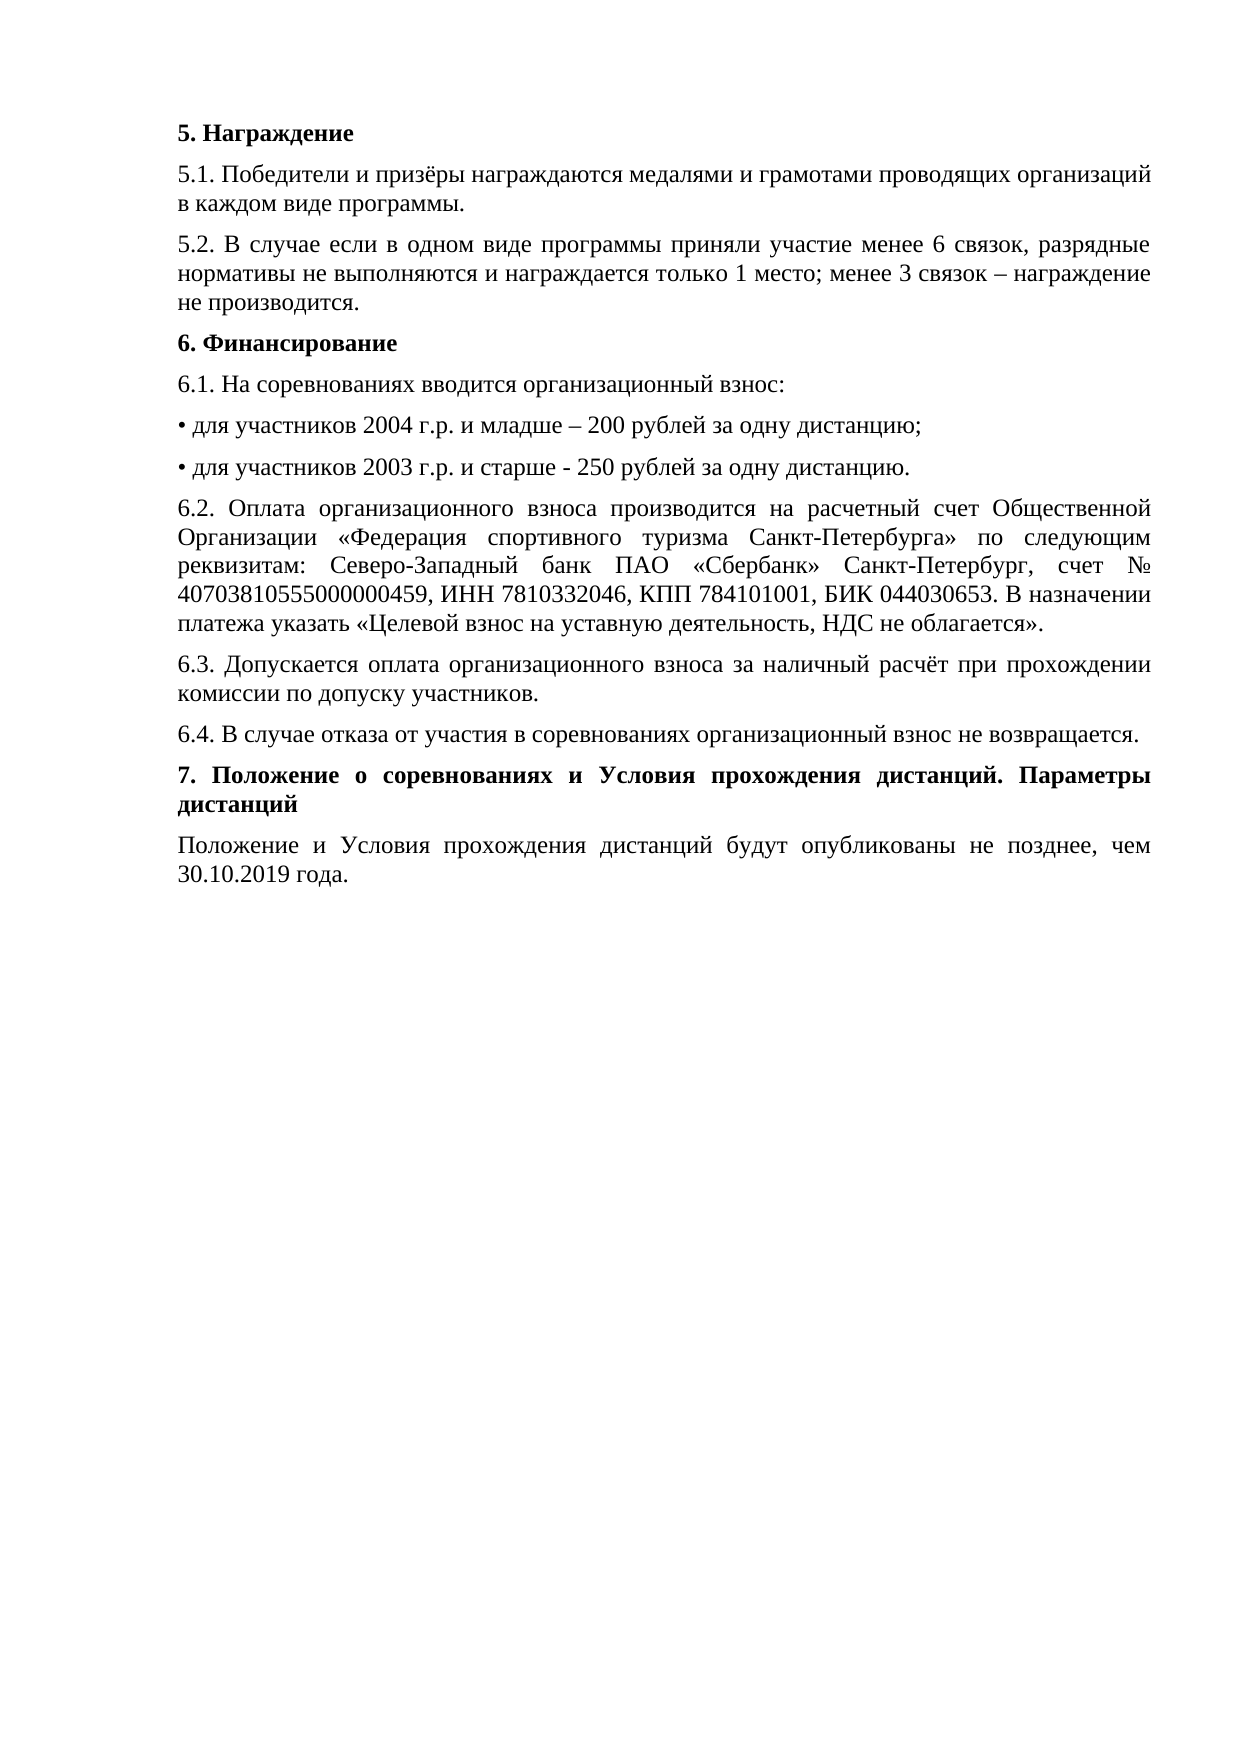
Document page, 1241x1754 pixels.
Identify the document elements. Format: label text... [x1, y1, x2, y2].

text Положение и Условия прохождения дистанций будут опубликованы не позднее, чем 30.10.2019 года. [177, 831, 1152, 888]
text 5. Награждение [177, 118, 1152, 147]
text • для участников 2003 г.р. и старше - 250 рублей за одну дистанцию. [177, 452, 1152, 481]
text 6.4. В случае отказа от участия в соревнованиях организационный взнос не возвращается. [177, 719, 1152, 748]
text 6.1. На соревнованиях вводится организационный взнос: [177, 369, 1152, 398]
text • для участников 2004 г.р. и младше – 200 рублей за одну дистанцию; [177, 411, 1152, 439]
text 6. Финансирование [177, 328, 1152, 357]
text 6.2. Оплата организационного взноса производится на расчетный счет Общественной Организации «Федерация спортивного туризма Санкт-Петербурга» по следующим реквизитам: Северо-Западный банк ПАО «Сбербанк» Санкт-Петербург, счет № 40703810555000000459, ИНН 7810332046, КПП 784101001, БИК 044030653. В назначении платежа указать «Целевой взнос на уставную деятельность, НДС не облагается». [177, 493, 1152, 637]
text 5.1. Победители и призёры награждаются медалями и грамотами проводящих организаций в каждом виде программы. [177, 159, 1152, 217]
text 7. Положение о соревнованиях и Условия прохождения дистанций. Параметры дистанций [177, 761, 1152, 818]
text 6.3. Допускается оплата организационного взноса за наличный расчёт при прохождении комиссии по допуску участников. [177, 649, 1152, 707]
text 5.2. В случае если в одном виде программы приняли участие менее 6 связок, разрядные нормативы не выполняются и награждается только 1 место; менее 3 связок – награждение не производится. [177, 229, 1152, 316]
